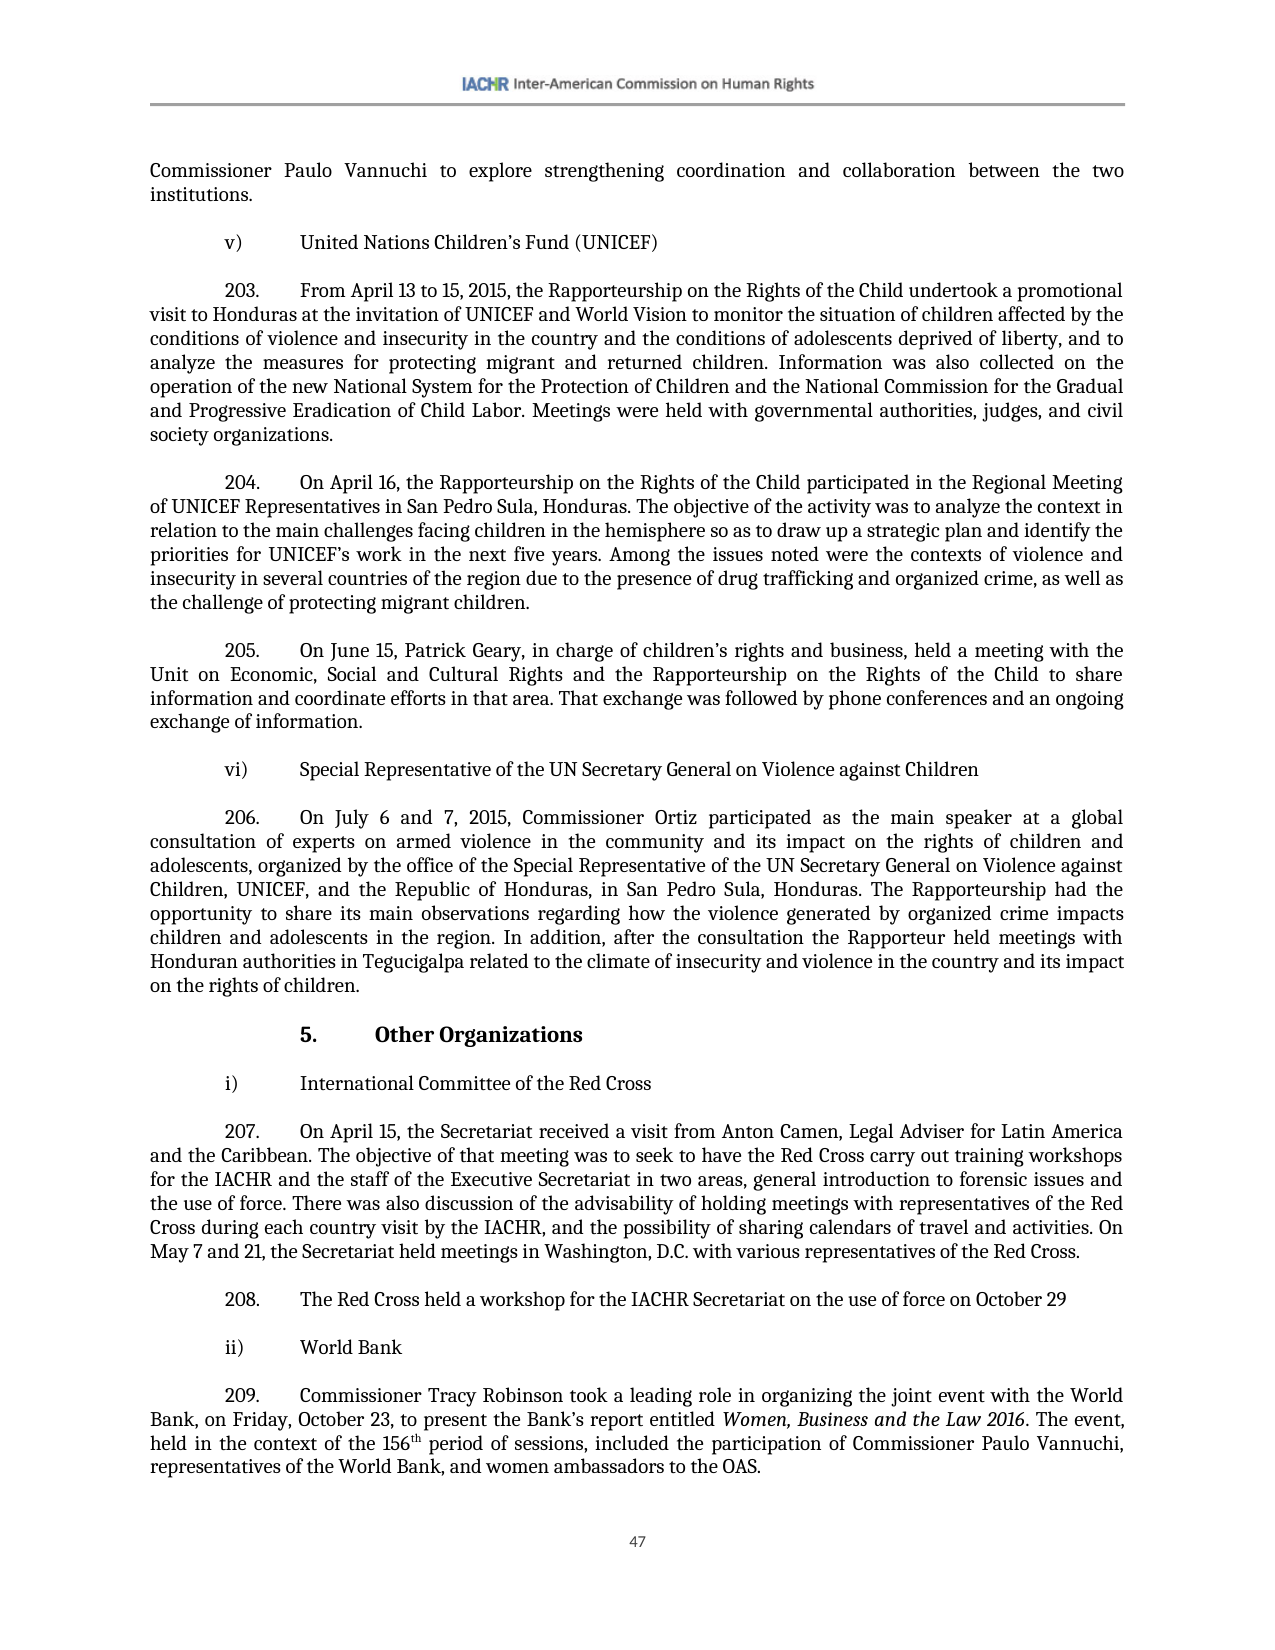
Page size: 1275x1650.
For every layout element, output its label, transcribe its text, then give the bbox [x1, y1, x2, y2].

list On June 15, Patrick Geary, in charge of children’s rights and business, held a meeting with the Unit on Economic, Social and Cultural Rights and the Rapporteurship on the Rights of the Child to share information and coordinate efforts in that area. That exchange was followed by phone conferences and an ongoing exchange of information. [150, 638, 1125, 734]
list Special Representative of the UN Secretary General on Violence against Children [225, 758, 1125, 782]
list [150, 159, 1125, 207]
subtitle 5. Other Organizations [300, 1022, 1125, 1048]
list On April 16, the Rapporteurship on the Rights of the Child participated in the Regional Meeting of UNICEF Representatives in San Pedro Sula, Honduras. The objective of the activity was to analyze the context in relation to the main challenges facing children in the hemisphere so as to draw up a strategic plan and identify the priorities for UNICEF’s work in the next five years. Among the issues noted were the contexts of violence and insecurity in several countries of the region due to the presence of drug trafficking and organized crime, as well as the challenge of protecting migrant children. [150, 471, 1125, 614]
list International Committee of the Red Cross [225, 1072, 1125, 1096]
list World Bank [225, 1335, 1125, 1359]
list On April 15, the Secretariat received a visit from Anton Camen, Legal Adviser for Latin America and the Caribbean. The objective of that meeting was to seek to have the Red Cross carry out training workshops for the IACHR and the staff of the Executive Secretariat in two areas, general introduction to forensic issues and the use of force. There was also discussion of the advisability of holding meetings with representatives of the Red Cross during each country visit by the IACHR, and the possibility of sharing calendars of travel and activities. On May 7 and 21, the Secretariat held meetings in Washington, D.C. with various representatives of the Red Cross. [150, 1120, 1125, 1263]
list The Red Cross held a workshop for the IACHR Secretariat on the use of force on October 29 [150, 1287, 1125, 1311]
picture [450, 75, 826, 93]
list On July 6 and 7, 2015, Commissioner Ortiz participated as the main speaker at a global consultation of experts on armed violence in the community and its impact on the rights of children and adolescents, organized by the office of the Special Representative of the UN Secretary General on Violence against Children, UNICEF, and the Republic of Honduras, in San Pedro Sula, Honduras. The Rapporteurship had the opportunity to share its main observations regarding how the violence generated by organized crime impacts children and adolescents in the region. In addition, after the consultation the Rapporteur held meetings with Honduran authorities in Tegucigalpa related to the climate of insecurity and violence in the country and its impact on the rights of children. [150, 806, 1125, 998]
list From April 13 to 15, 2015, the Rapporteurship on the Rights of the Child undertook a promotional visit to Honduras at the invitation of UNICEF and World Vision to monitor the situation of children affected by the conditions of violence and insecurity in the country and the conditions of adolescents deprived of liberty, and to analyze the measures for protecting migrant and returned children. Information was also collected on the operation of the new National System for the Protection of Children and the National Commission for the Gradual and Progressive Eradication of Child Labor. Meetings were held with governmental authorities, judges, and civil society organizations. [150, 279, 1125, 447]
list Commissioner Tracy Robinson took a leading role in organizing the joint event with the World Bank, on Friday, October 23, to present the Bank’s report entitled Women, Business and the Law 2016. The event, held in the context of the 156th period of sessions, included the participation of Commissioner Paulo Vannuchi, representatives of the World Bank, and women ambassadors to the OAS. [150, 1383, 1125, 1479]
list United Nations Children’s Fund (UNICEF) [150, 231, 1125, 255]
